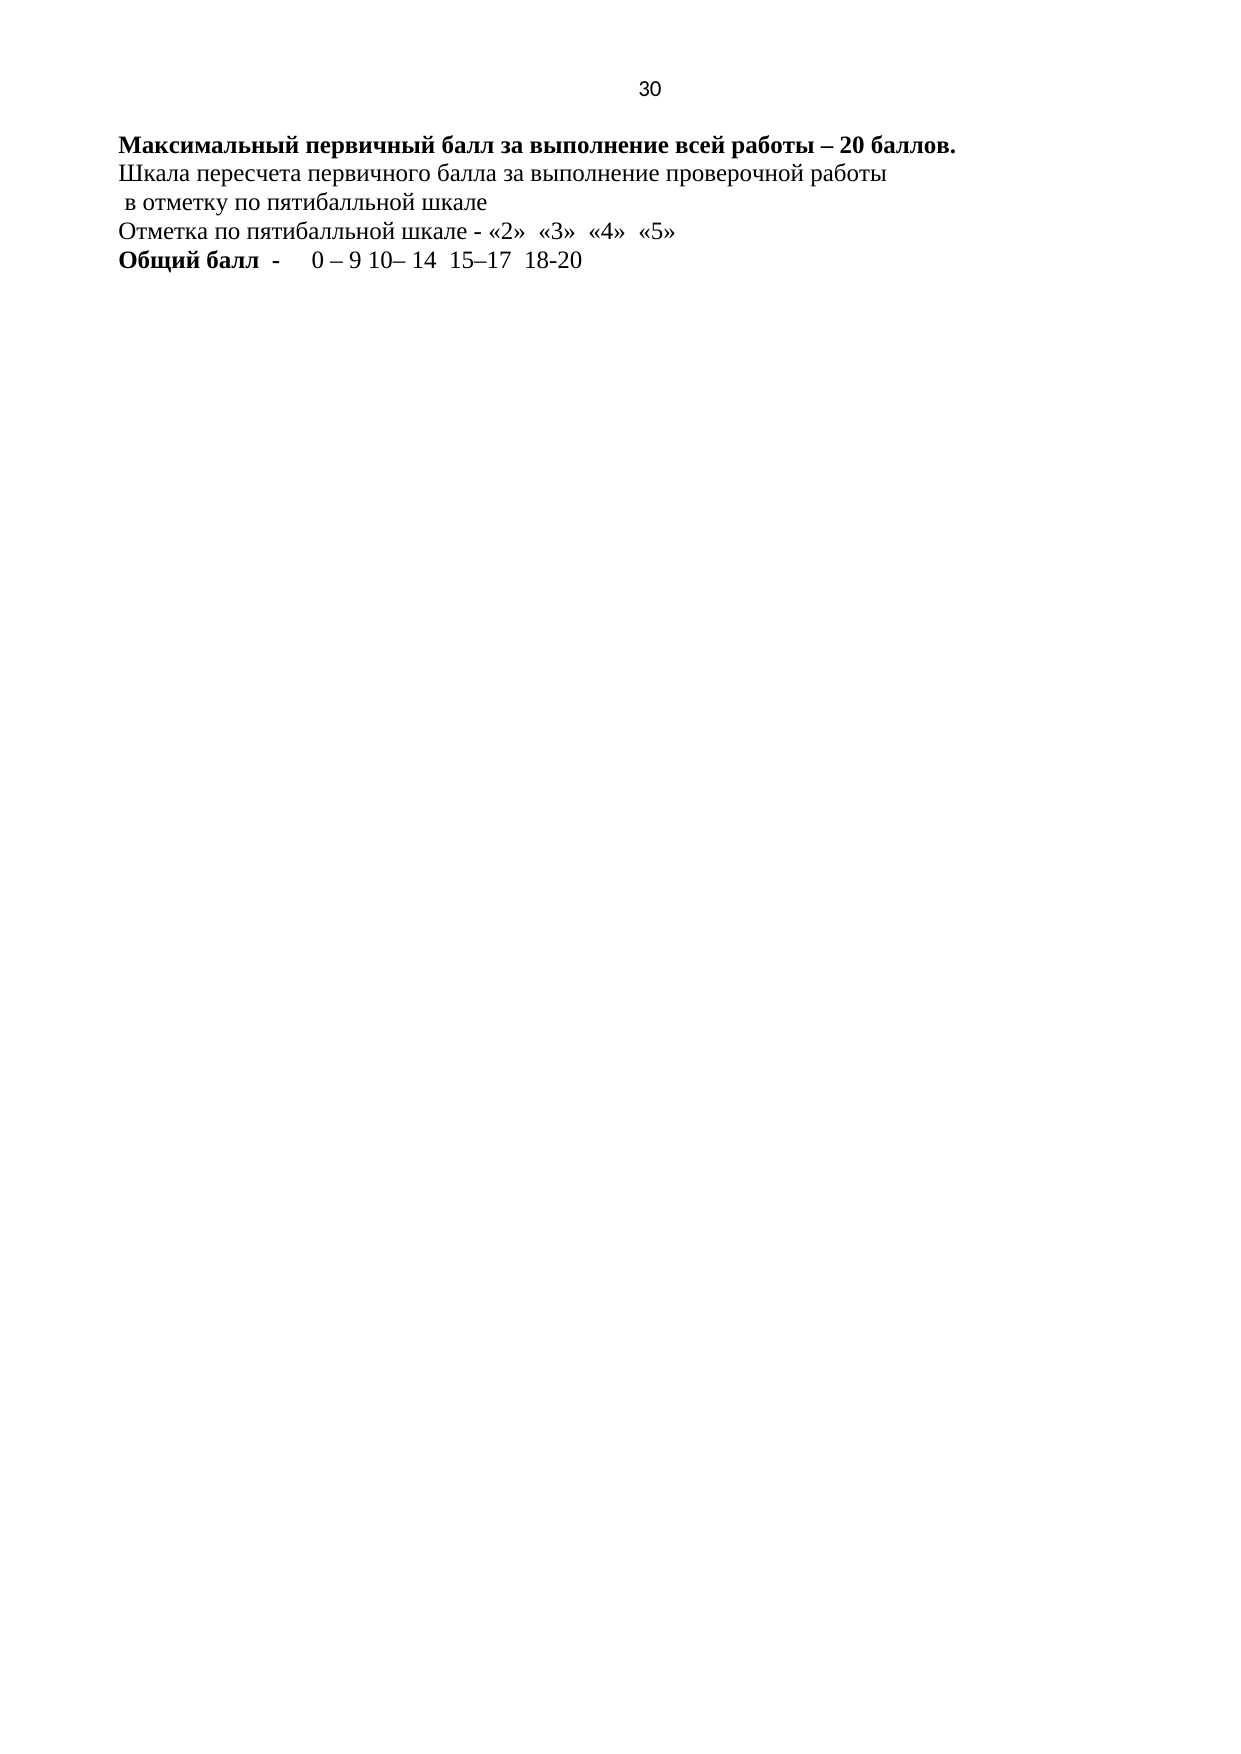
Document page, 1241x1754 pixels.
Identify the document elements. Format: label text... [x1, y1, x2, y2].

text Отметка по пятибалльной шкале - «2» «3» «4» «5» [118, 216, 1181, 245]
text Шкала пересчета первичного балла за выполнение проверочной работы [118, 158, 1181, 187]
text в отметку по пятибалльной шкале [118, 187, 1181, 216]
text Общий балл - 0 – 9 10– 14 15–17 18-20 [118, 245, 1181, 273]
text Максимальный первичный балл за выполнение всей работы – 20 баллов. [118, 130, 1181, 158]
